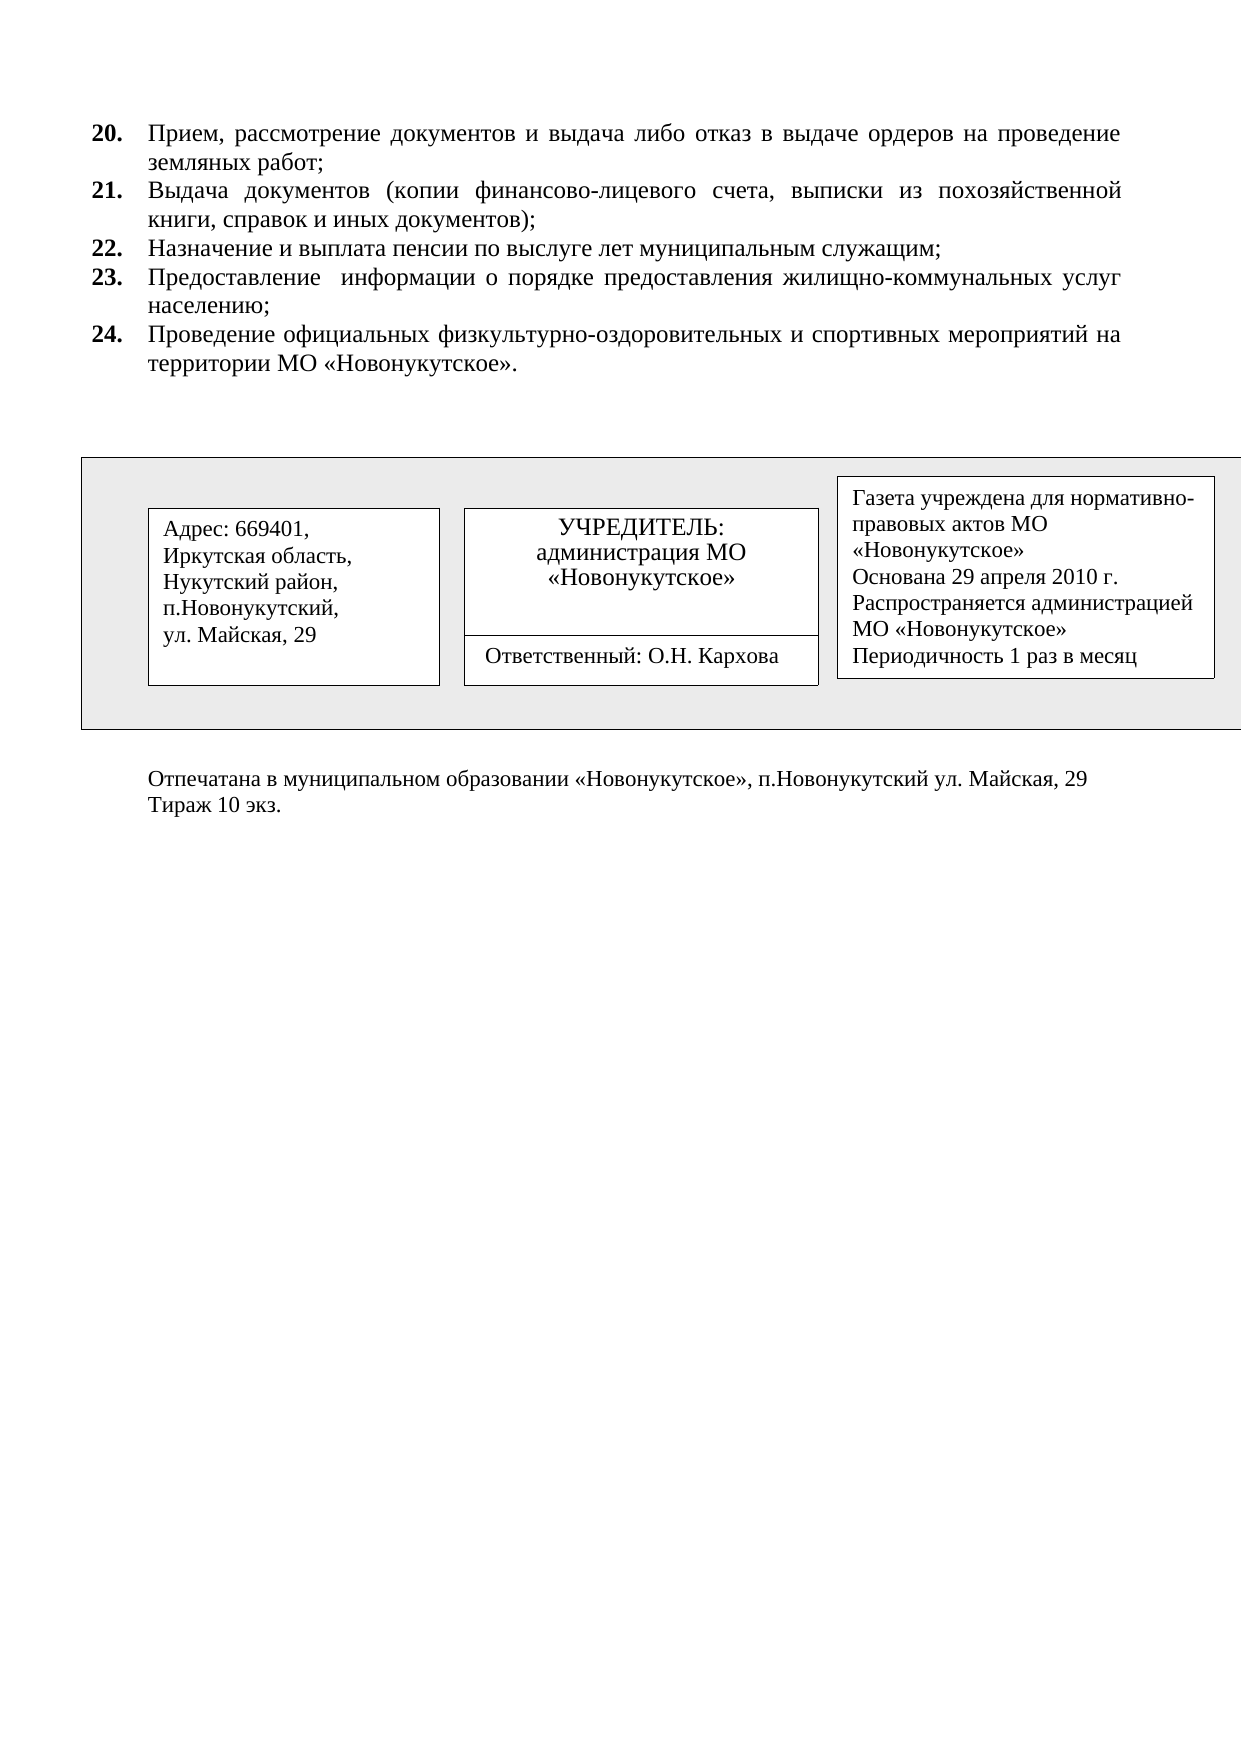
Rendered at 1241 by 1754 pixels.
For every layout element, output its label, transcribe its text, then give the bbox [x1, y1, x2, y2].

list Прием, рассмотрение документов и выдача либо отказ в выдаче ордеров на проведение земляных работ; [91, 118, 1122, 176]
list Назначение и выплата пенсии по выслуге лет муниципальным служащим; [91, 233, 1122, 262]
text Отпечатана в муниципальном образовании «Новонукутское», п.Новонукутский ул. Майская, 29 Тираж 10 экз. [148, 765, 1122, 818]
list Выдача документов (копии финансово-лицевого счета, выписки из похозяйственной книги, справок и иных документов); [91, 176, 1122, 233]
list Предоставление информации о порядке предоставления жилищно-коммунальных услуг населению; [91, 262, 1122, 319]
list Проведение официальных физкультурно-оздоровительных и спортивных мероприятий на территории МО «Новонукутское». [91, 319, 1122, 377]
